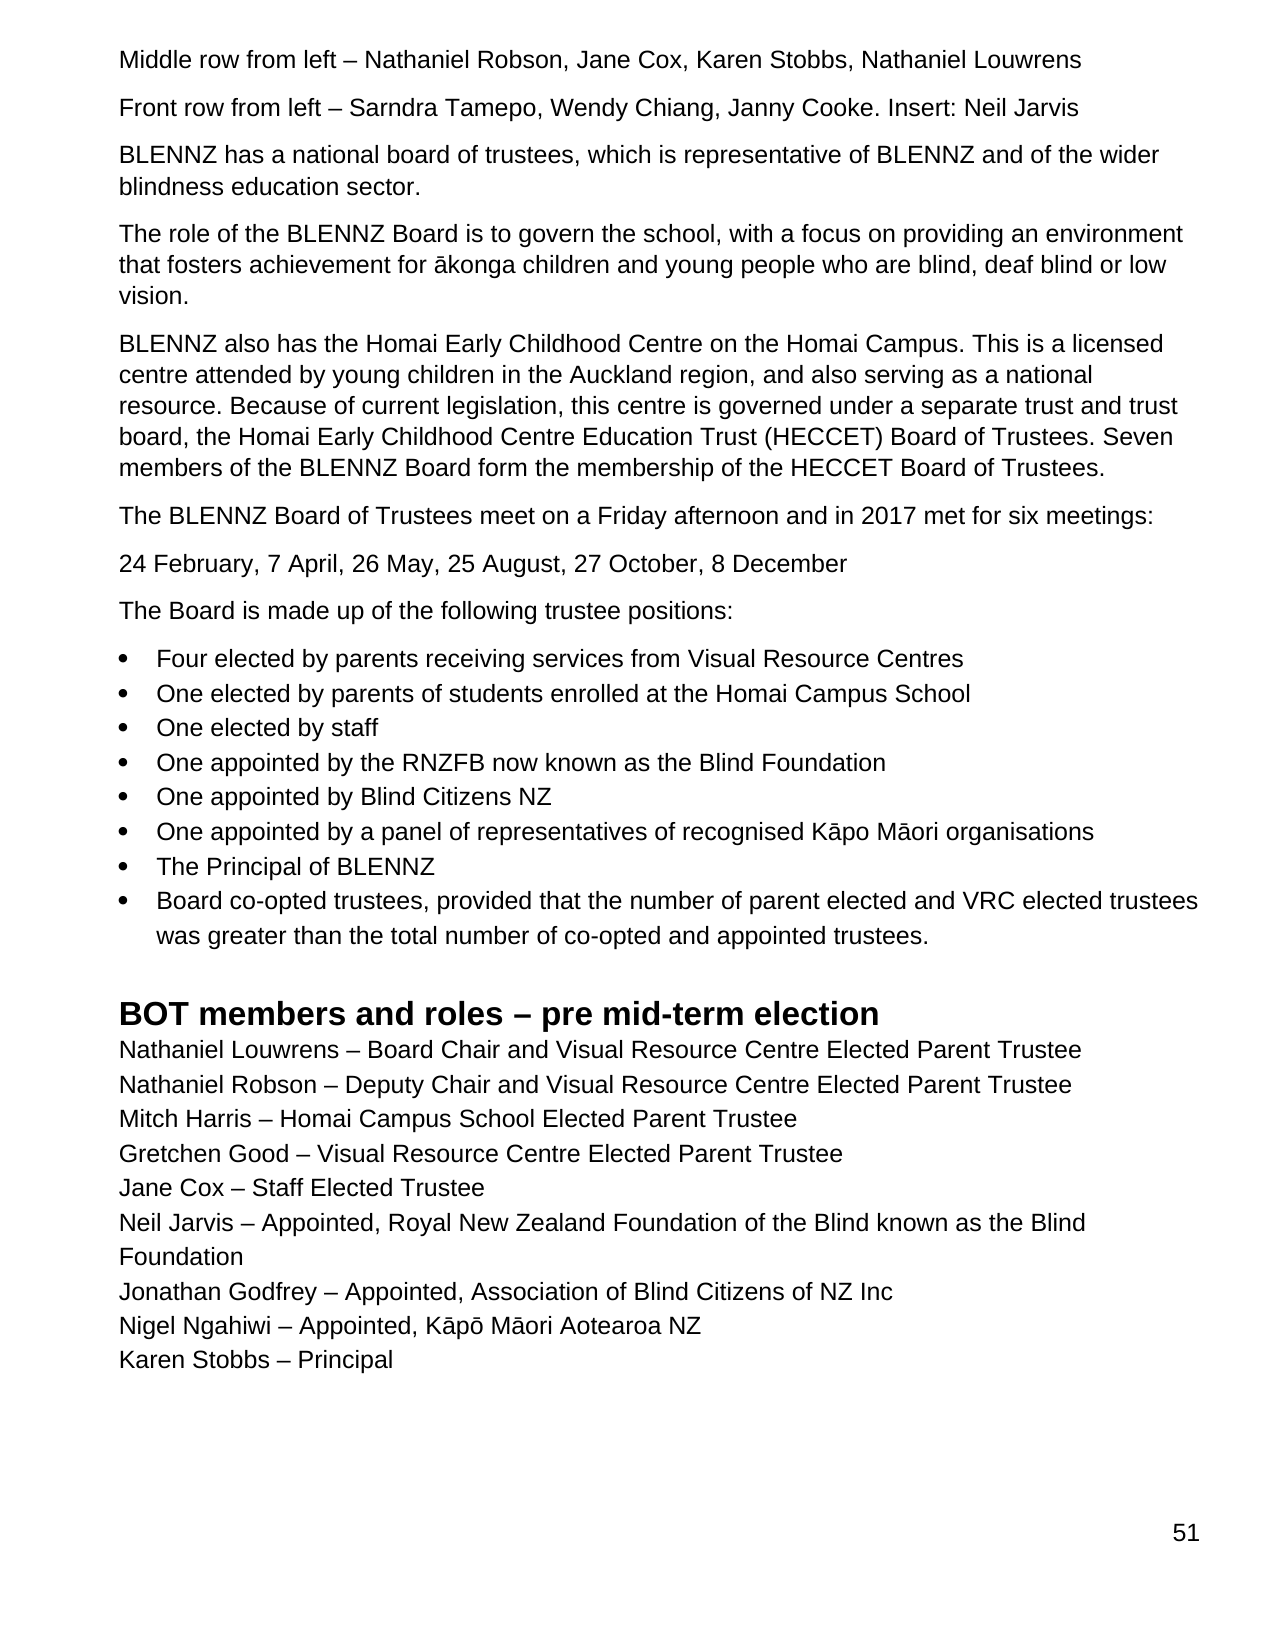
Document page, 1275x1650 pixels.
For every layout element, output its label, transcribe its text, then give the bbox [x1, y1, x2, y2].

list Board co-opted trustees, provided that the number of parent elected and VRC elected trustees was greater than the total number of co-opted and appointed trustees. [118, 886, 1200, 949]
text The BLENNZ Board of Trustees meet on a Friday afternoon and in 2017 met for six meetings: [118, 501, 1200, 529]
list One appointed by Blind Citizens NZ [118, 782, 1200, 811]
text Mitch Harris – Homai Campus School Elected Parent Trustee [118, 1104, 1200, 1133]
list Four elected by parents receiving services from Visual Resource Centres [118, 644, 1200, 673]
text The role of the BLENNZ Board is to govern the school, with a focus on providing an environment that fosters achievement for ākonga children and young people who are blind, deaf blind or low vision. [118, 219, 1200, 310]
text BLENNZ has a national board of trustees, which is representative of BLENNZ and of the wider blindness education sector. [118, 140, 1200, 200]
text Middle row from left – Nathaniel Robson, Jane Cox, Karen Stobbs, Nathaniel Louwrens [118, 45, 1200, 74]
text Jonathan Godfrey – Appointed, Association of Blind Citizens of NZ Inc [118, 1277, 1200, 1305]
list One appointed by the RNZFB now known as the Blind Foundation [118, 748, 1200, 777]
list The Principal of BLENNZ [118, 851, 1200, 880]
list One elected by staff [118, 713, 1200, 742]
list One appointed by a panel of representatives of recognised Kāpo Māori organisations [118, 817, 1200, 846]
text Neil Jarvis – Appointed, Royal New Zealand Foundation of the Blind known as the Blind Foundation [118, 1208, 1200, 1271]
text 24 February, 7 April, 26 May, 25 August, 27 October, 8 December [118, 548, 1200, 577]
text Nathaniel Louwrens – Board Chair and Visual Resource Centre Elected Parent Trustee [118, 1035, 1200, 1064]
text Front row from left – Sarndra Tamepo, Wendy Chiang, Janny Cooke. Insert: Neil Jarvis [118, 93, 1200, 121]
text Nathaniel Robson – Deputy Chair and Visual Resource Centre Elected Parent Trustee [118, 1070, 1200, 1098]
text The Board is made up of the following trustee positions: [118, 596, 1200, 625]
text Jane Cox – Staff Elected Trustee [118, 1173, 1200, 1202]
text Karen Stobbs – Principal [118, 1346, 1200, 1374]
text Gretchen Good – Visual Resource Centre Elected Parent Trustee [118, 1139, 1200, 1167]
subtitle BOT members and roles – pre mid-term election [118, 994, 1200, 1032]
text BLENNZ also has the Homai Early Childhood Centre on the Homai Campus. This is a licensed centre attended by young children in the Auckland region, and also serving as a national resource. Because of current legislation, this centre is governed under a separate trust and trust board, the Homai Early Childhood Centre Education Trust (HECCET) Board of Trustees. Seven members of the BLENNZ Board form the membership of the HECCET Board of Trustees. [118, 329, 1200, 482]
list One elected by parents of students enrolled at the Homai Campus School [118, 678, 1200, 707]
text Nigel Ngahiwi – Appointed, Kāpō Māori Aotearoa NZ [118, 1311, 1200, 1340]
